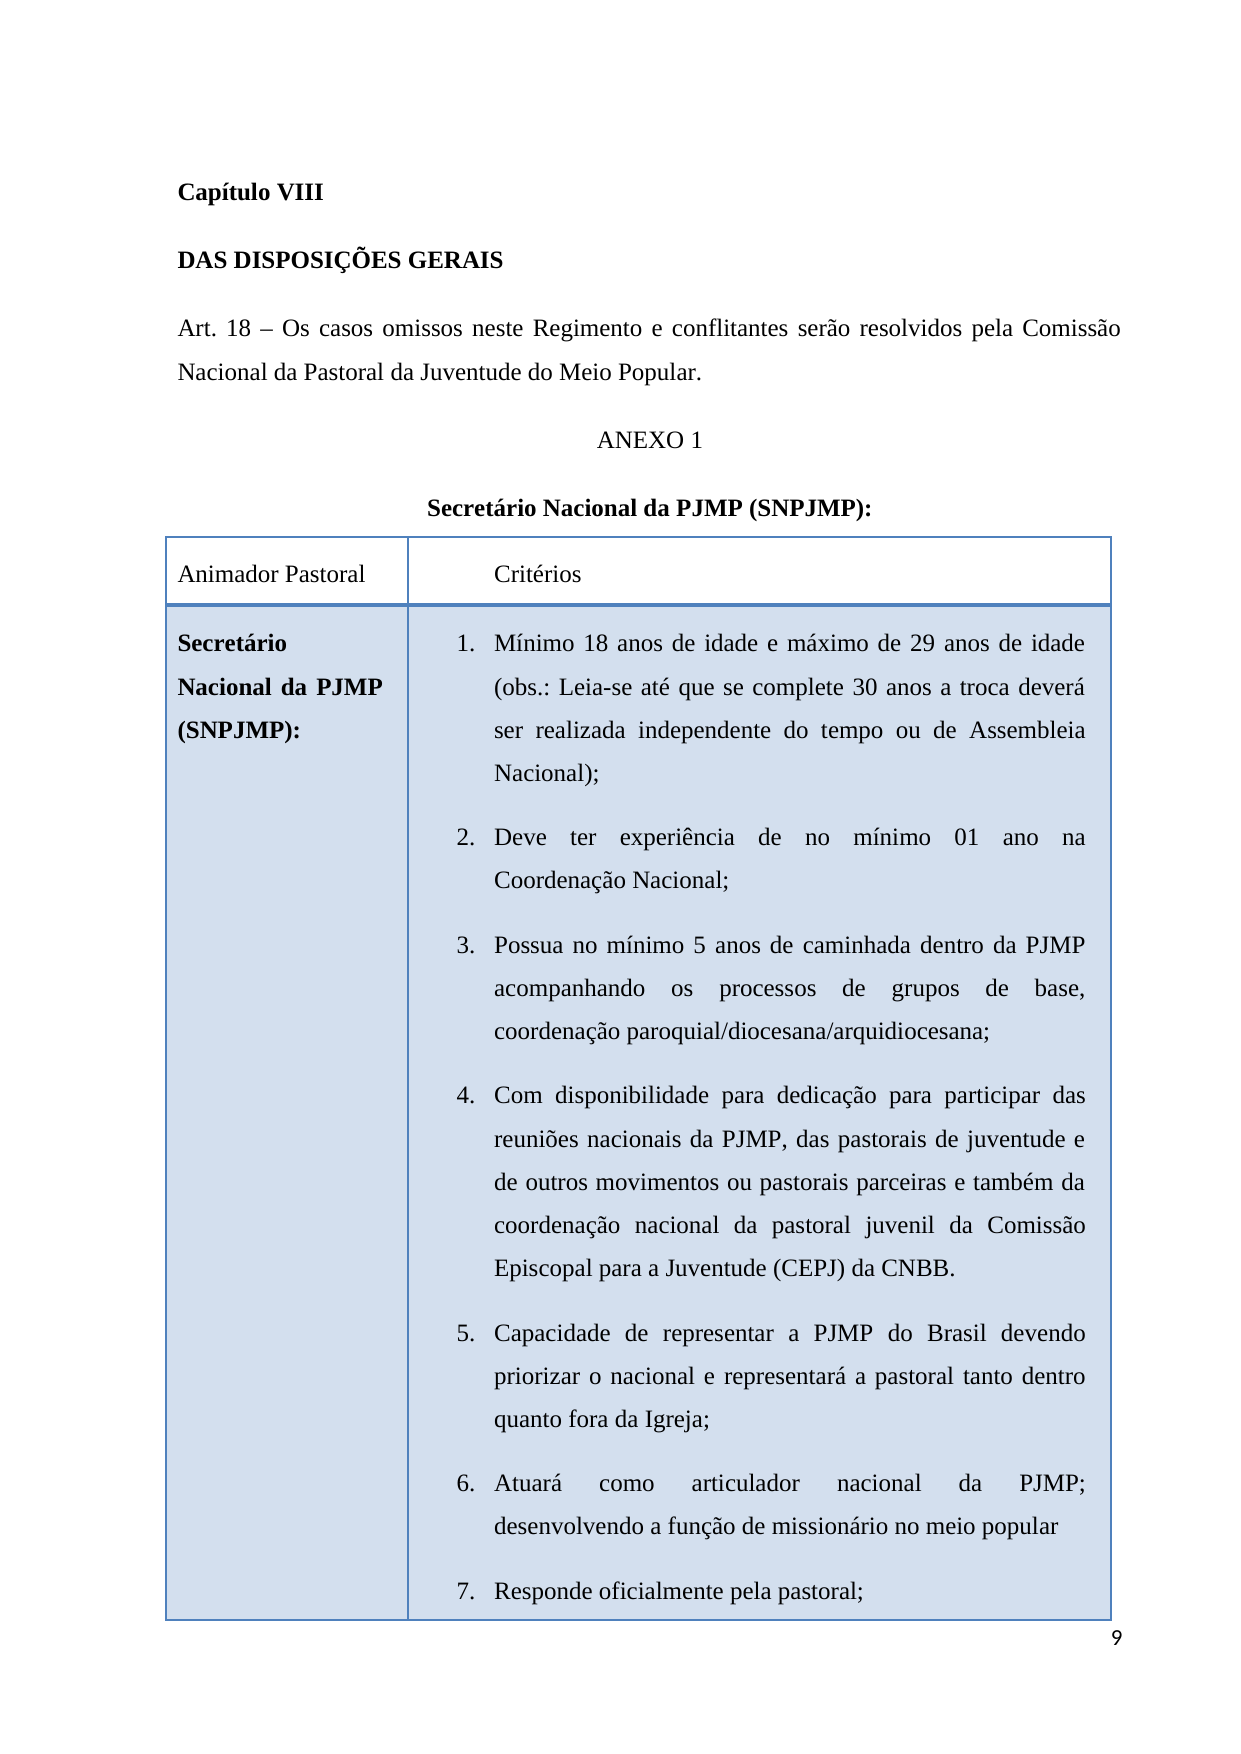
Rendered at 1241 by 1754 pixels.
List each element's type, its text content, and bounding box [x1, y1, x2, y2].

table_header Animador Pastoral [167, 538, 407, 602]
text Art. 18 – Os casos omissos neste Regimento e conflitantes serão resolvidos pela Comissão Nacional da Pastoral da Juventude do Meio Popular. [177, 313, 1122, 385]
text DAS DISPOSIÇÕES GERAIS [177, 245, 1122, 274]
table_header Critérios [409, 538, 1110, 602]
text Capítulo VIII [177, 177, 1122, 206]
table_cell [409, 607, 1110, 1619]
text Secretário Nacional da PJMP (SNPJMP): [177, 493, 1122, 522]
text ANEXO 1 [177, 425, 1122, 453]
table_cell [167, 607, 407, 1619]
